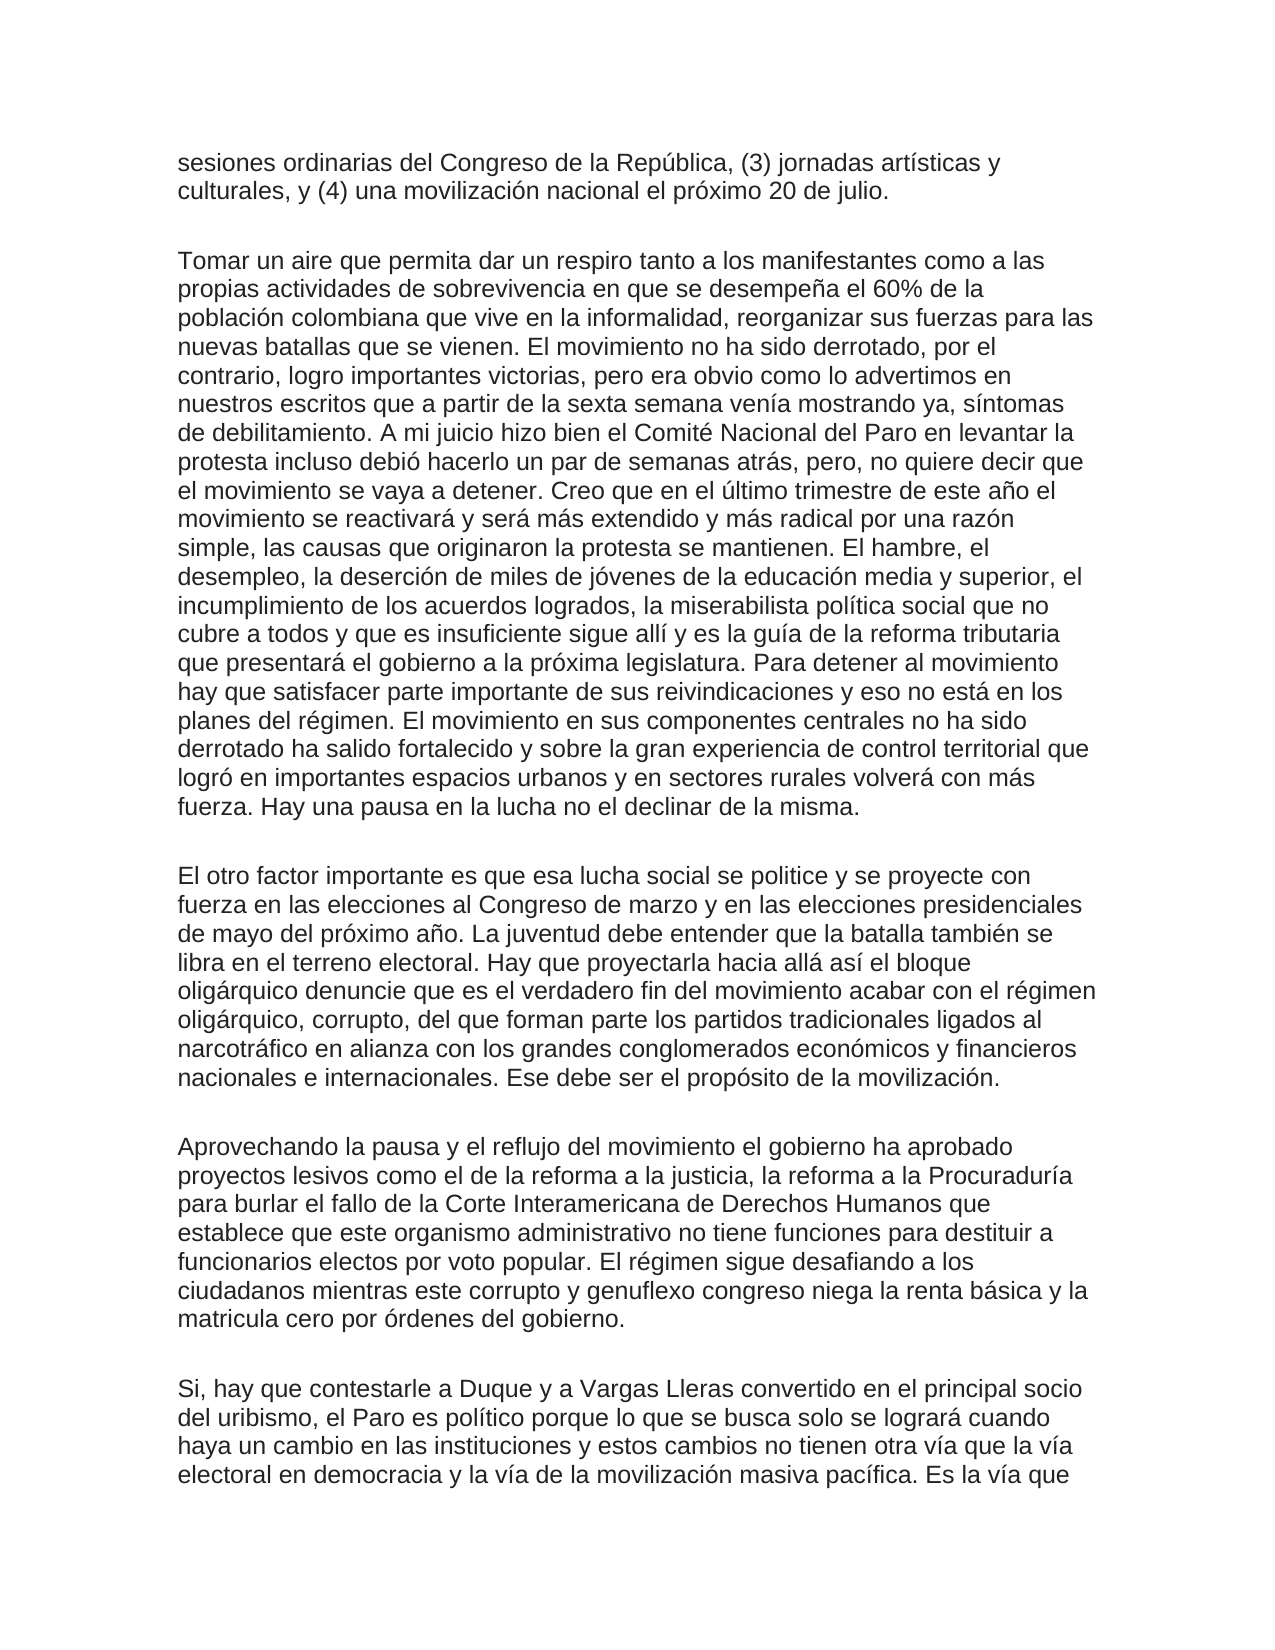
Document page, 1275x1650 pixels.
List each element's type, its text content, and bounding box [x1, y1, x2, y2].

text El otro factor importante es que esa lucha social se politice y se proyecte con fuerza en las elecciones al Congreso de marzo y en las elecciones presidenciales de mayo del próximo año. La juventud debe entender que la batalla también se libra en el terreno electoral. Hay que proyectarla hacia allá así el bloque oligárquico denuncie que es el verdadero fin del movimiento acabar con el régimen oligárquico, corrupto, del que forman parte los partidos tradicionales ligados al narcotráfico en alianza con los grandes conglomerados económicos y financieros nacionales e internacionales. Ese debe ser el propósito de la movilización. [177, 861, 1098, 1091]
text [177, 1374, 1098, 1489]
text Aprovechando la pausa y el reflujo del movimiento el gobierno ha aprobado proyectos lesivos como el de la reforma a la justicia, la reforma a la Procuraduría para burlar el fallo de la Corte Interamericana de Derechos Humanos que establece que este organismo administrativo no tiene funciones para destituir a funcionarios electos por voto popular. El régimen sigue desafiando a los ciudadanos mientras este corrupto y genuflexo congreso niega la renta básica y la matricula cero por órdenes del gobierno. [177, 1132, 1098, 1333]
text Tomar un aire que permita dar un respiro tanto a los manifestantes como a las propias actividades de sobrevivencia en que se desempeña el 60% de la población colombiana que vive en la informalidad, reorganizar sus fuerzas para las nuevas batallas que se vienen. El movimiento no ha sido derrotado, por el contrario, logro importantes victorias, pero era obvio como lo advertimos en nuestros escritos que a partir de la sexta semana venía mostrando ya, síntomas de debilitamiento. A mi juicio hizo bien el Comité Nacional del Paro en levantar la protesta incluso debió hacerlo un par de semanas atrás, pero, no quiere decir que el movimiento se vaya a detener. Creo que en el último trimestre de este año el movimiento se reactivará y será más extendido y más radical por una razón simple, las causas que originaron la protesta se mantienen. El hambre, el desempleo, la deserción de miles de jóvenes de la educación media y superior, el incumplimiento de los acuerdos logrados, la miserabilista política social que no cubre a todos y que es insuficiente sigue allí y es la guía de la reforma tributaria que presentará el gobierno a la próxima legislatura. Para detener al movimiento hay que satisfacer parte importante de sus reivindicaciones y eso no está en los planes del régimen. El movimiento en sus componentes centrales no ha sido derrotado ha salido fortalecido y sobre la gran experiencia de control territorial que logró en importantes espacios urbanos y en sectores rurales volverá con más fuerza. Hay una pausa en la lucha no el declinar de la misma. [177, 246, 1098, 821]
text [177, 148, 1098, 205]
